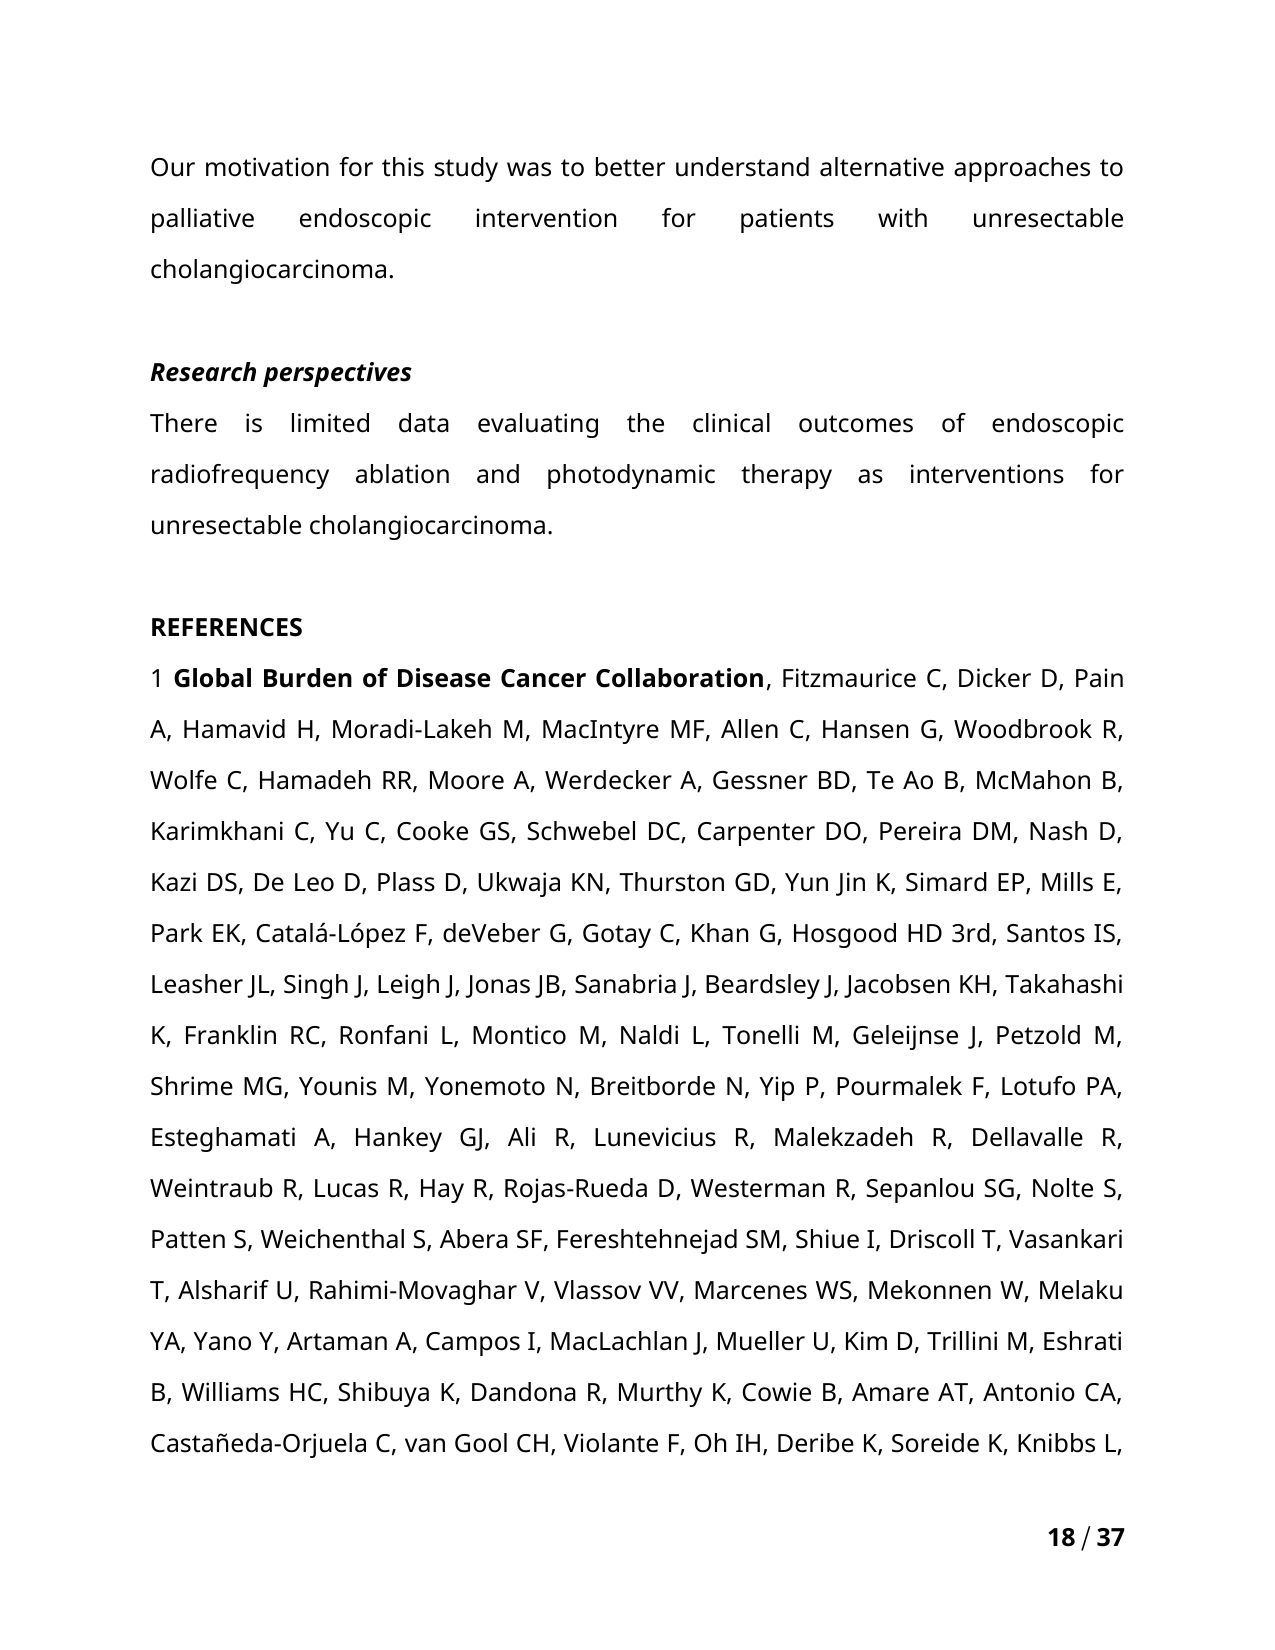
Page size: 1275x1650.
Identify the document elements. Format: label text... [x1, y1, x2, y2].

text There is limited data evaluating the clinical outcomes of endoscopic radiofrequency ablation and photodynamic therapy as interventions for unresectable cholangiocarcinoma. [150, 405, 1125, 541]
text REFERENCES [150, 609, 1125, 643]
text Research perspectives [150, 354, 1125, 388]
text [150, 660, 1125, 1460]
text Our motivation for this study was to better understand alternative approaches to palliative endoscopic intervention for patients with unresectable cholangiocarcinoma. [150, 150, 1125, 286]
